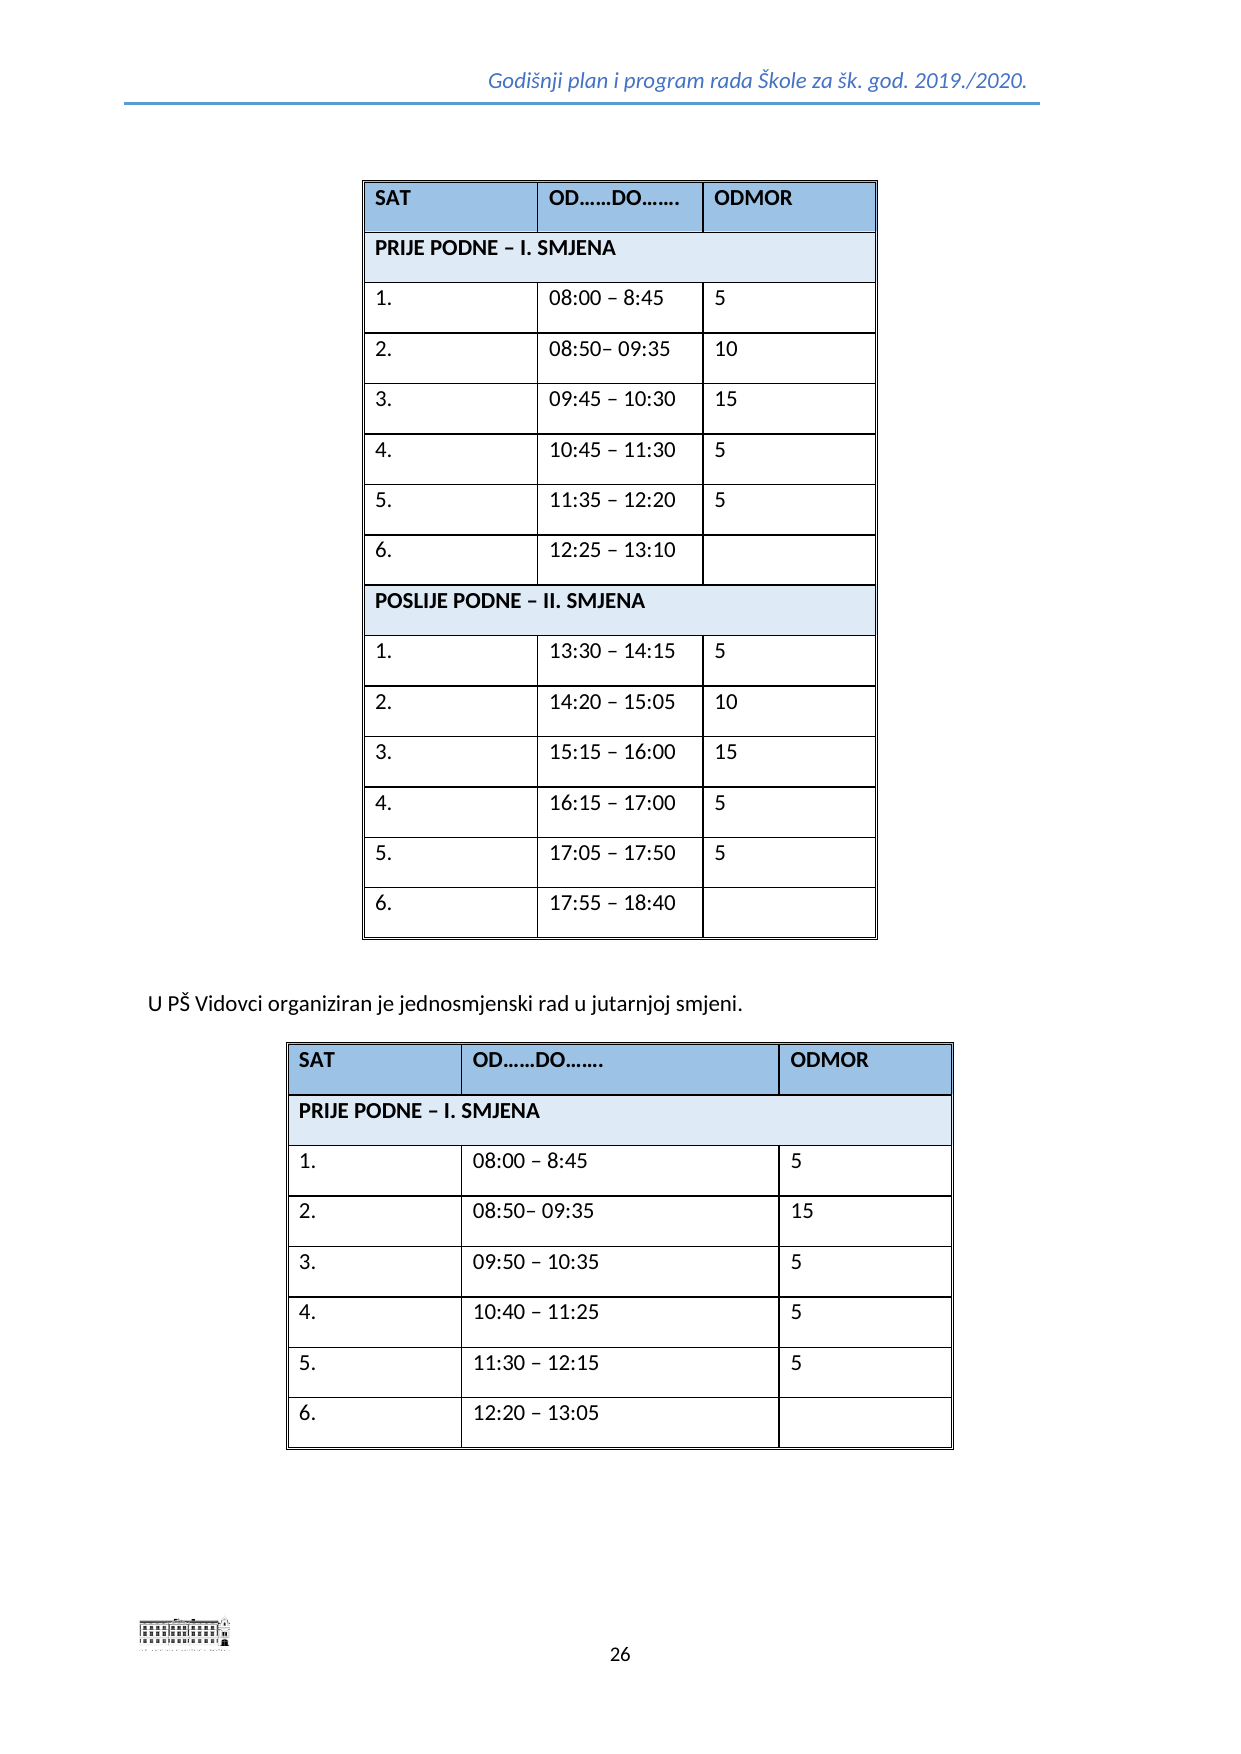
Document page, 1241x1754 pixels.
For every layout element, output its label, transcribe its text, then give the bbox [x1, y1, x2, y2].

table_cell 15 [780, 1197, 951, 1246]
table_cell 13:30 – 14:15 [538, 636, 702, 685]
table_cell 5. [365, 838, 537, 887]
table_cell 17:55 – 18:40 [538, 888, 702, 937]
table_header SAT [365, 183, 537, 231]
table_cell 5 [780, 1298, 951, 1346]
table_cell 5 [704, 788, 875, 836]
table_cell [780, 1398, 951, 1447]
text U PŠ Vidovci organiziran je jednosmjenski rad u jutarnjoj smjeni. [148, 989, 1092, 1017]
table_cell POSLIJE PODNE – II. SMJENA [365, 586, 875, 635]
table_cell 12:25 – 13:10 [538, 536, 702, 584]
table_header OD……DO……. [538, 183, 702, 231]
table_cell 2. [289, 1197, 461, 1246]
table_cell 3. [289, 1247, 461, 1296]
table_cell 5 [704, 838, 875, 887]
table_cell 6. [365, 536, 537, 584]
table_cell 4. [365, 788, 537, 836]
table_cell 12:20 – 13:05 [462, 1398, 778, 1447]
table_header ODMOR [704, 183, 875, 231]
table_cell 08:00 – 8:45 [538, 283, 702, 332]
table_cell 08:50– 09:35 [538, 334, 702, 383]
table_cell 5 [780, 1146, 951, 1195]
table_cell 10:45 – 11:30 [538, 435, 702, 483]
table_cell 16:15 – 17:00 [538, 788, 702, 836]
table_cell 09:50 – 10:35 [462, 1247, 778, 1296]
table_header SAT [289, 1045, 461, 1094]
table_cell PRIJE PODNE – i. SMJENA [365, 233, 875, 282]
table_cell 5 [704, 435, 875, 483]
table_cell 11:35 – 12:20 [538, 485, 702, 534]
table_cell 5. [365, 485, 537, 534]
table_cell 11:30 – 12:15 [462, 1348, 778, 1397]
table_cell 5 [704, 636, 875, 685]
table_header ODMOR [780, 1045, 951, 1094]
table_cell 5 [704, 283, 875, 332]
table_cell [704, 536, 875, 584]
table_cell 10 [704, 687, 875, 736]
table_cell 08:50– 09:35 [462, 1197, 778, 1246]
table_cell 14:20 – 15:05 [538, 687, 702, 736]
table_cell 5. [289, 1348, 461, 1397]
table_cell 1. [365, 636, 537, 685]
table_cell 3. [365, 384, 537, 433]
table_cell 4. [365, 435, 537, 483]
table_cell 09:45 – 10:30 [538, 384, 702, 433]
table_cell 5 [704, 485, 875, 534]
table_cell 15 [704, 737, 875, 786]
table_cell 6. [289, 1398, 461, 1447]
table_header OD……DO……. [462, 1045, 778, 1094]
table_cell 2. [365, 334, 537, 383]
table_cell 1. [289, 1146, 461, 1195]
table_cell 15:15 – 16:00 [538, 737, 702, 786]
table_cell 10:40 – 11:25 [462, 1298, 778, 1346]
table_cell 5 [780, 1348, 951, 1397]
table_cell 4. [289, 1298, 461, 1346]
table_cell 10 [704, 334, 875, 383]
table_cell 15 [704, 384, 875, 433]
table_cell 08:00 – 8:45 [462, 1146, 778, 1195]
table_cell 5 [780, 1247, 951, 1296]
table_cell 6. [365, 888, 537, 937]
table_cell 3. [365, 737, 537, 786]
table_cell PRIJE PODNE – i. SMJENA [289, 1096, 951, 1145]
table_cell 2. [365, 687, 537, 736]
table_cell 17:05 – 17:50 [538, 838, 702, 887]
table_cell 1. [365, 283, 537, 332]
table_cell [704, 888, 875, 937]
